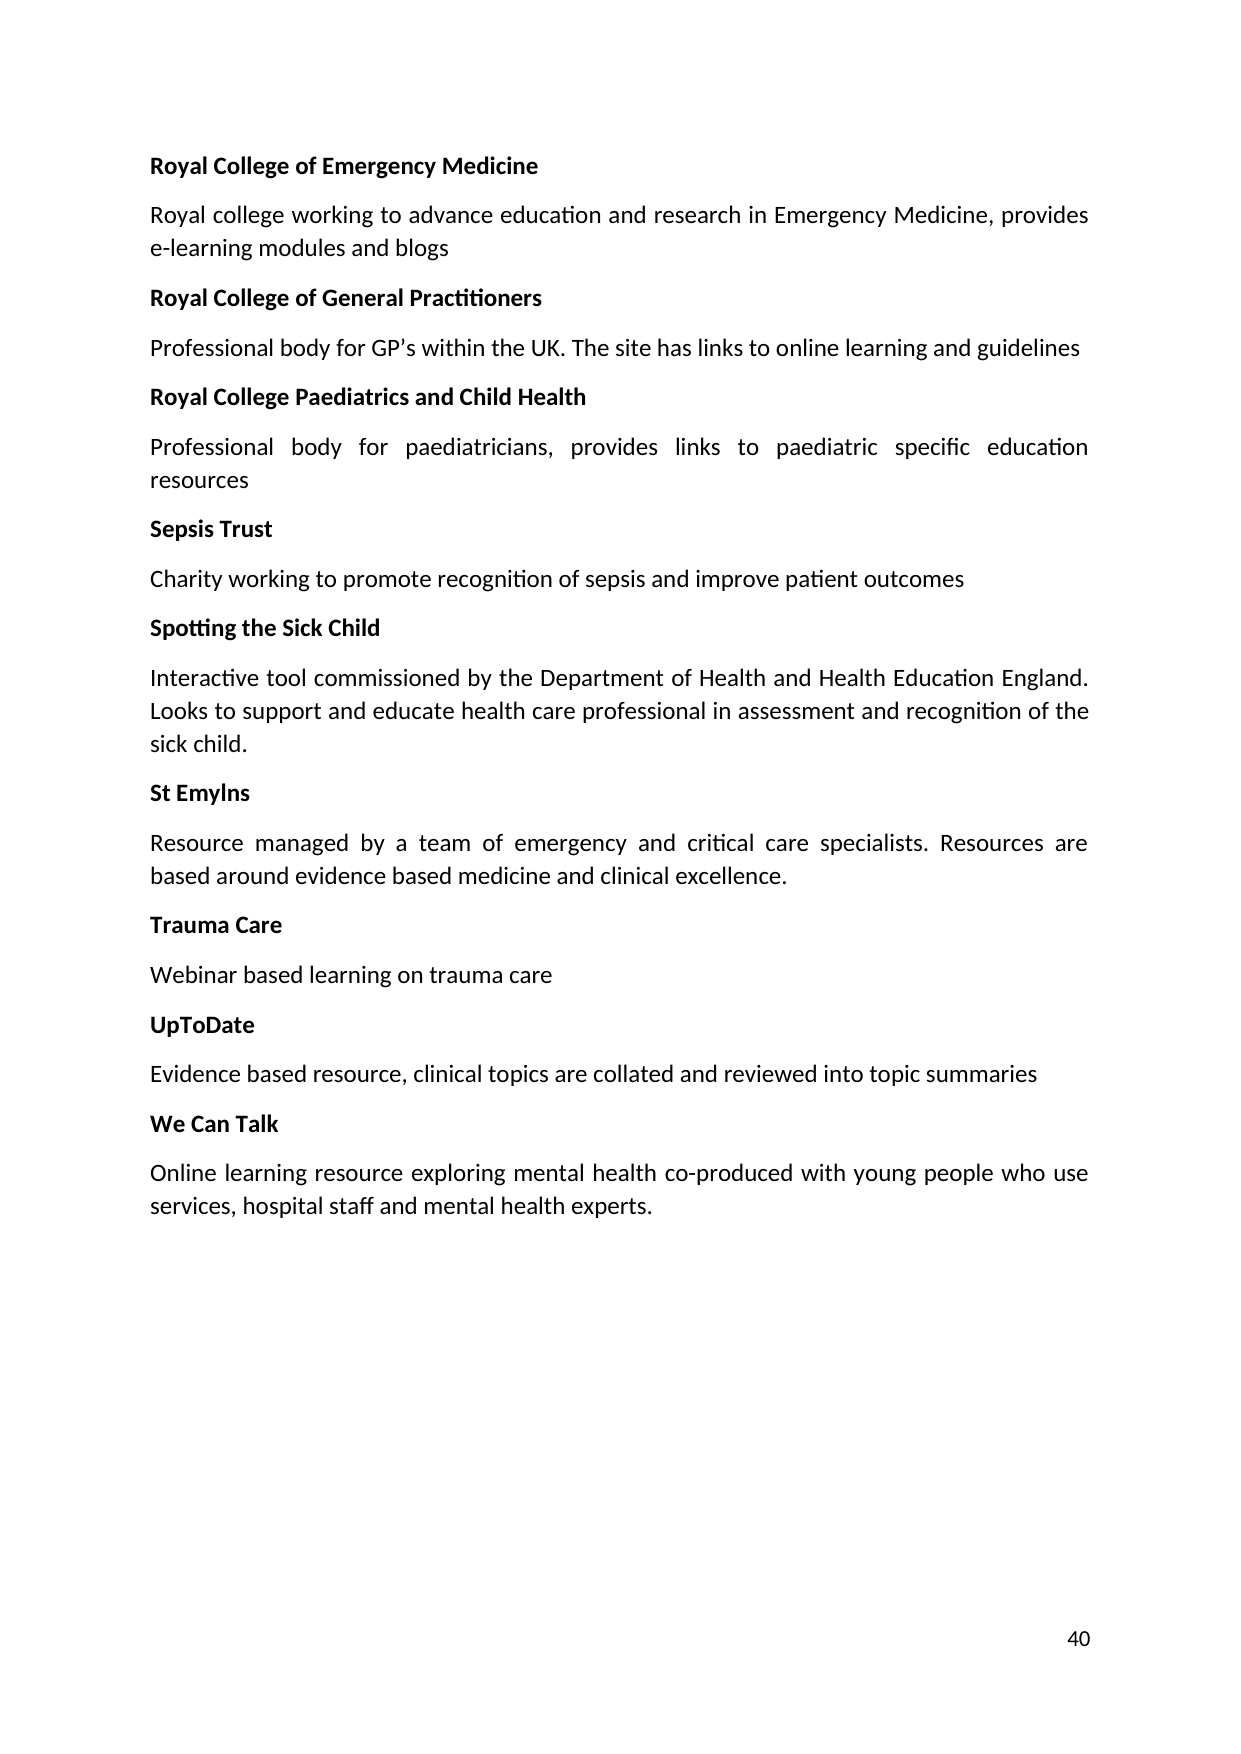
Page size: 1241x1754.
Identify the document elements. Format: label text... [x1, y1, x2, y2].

text Online learning resource exploring mental health co-produced with young people who use services, hospital staff and mental health experts. [150, 1157, 1090, 1221]
text Webinar based learning on trauma care [150, 959, 1090, 990]
text Professional body for paediatricians, provides links to paediatric specific education resources [150, 431, 1090, 494]
text Royal College Paediatrics and Child Health [150, 381, 1090, 412]
text We Can Talk [150, 1108, 1090, 1138]
text Trauma Care [150, 909, 1090, 940]
text Interactive tool commissioned by the Department of Health and Health Education England. Looks to support and educate health care professional in assessment and recognition of the sick child. [150, 662, 1090, 758]
text Royal college working to advance education and research in Emergency Medicine, provides e-learning modules and blogs [150, 199, 1090, 263]
text St Emylns [150, 777, 1090, 808]
text Royal College of General Practitioners [150, 282, 1090, 313]
text Royal College of Emergency Medicine [150, 150, 1090, 181]
text Charity working to promote recognition of sepsis and improve patient outcomes [150, 563, 1090, 593]
text Professional body for GP’s within the UK. The site has links to online learning and guidelines [150, 332, 1090, 362]
text Resource managed by a team of emergency and critical care specialists. Resources are based around evidence based medicine and clinical excellence. [150, 827, 1090, 891]
text Evidence based resource, clinical topics are collated and reviewed into topic summaries [150, 1058, 1090, 1089]
text Sepsis Trust [150, 513, 1090, 544]
text Spotting the Sick Child [150, 612, 1090, 643]
text UpToDate [150, 1009, 1090, 1039]
